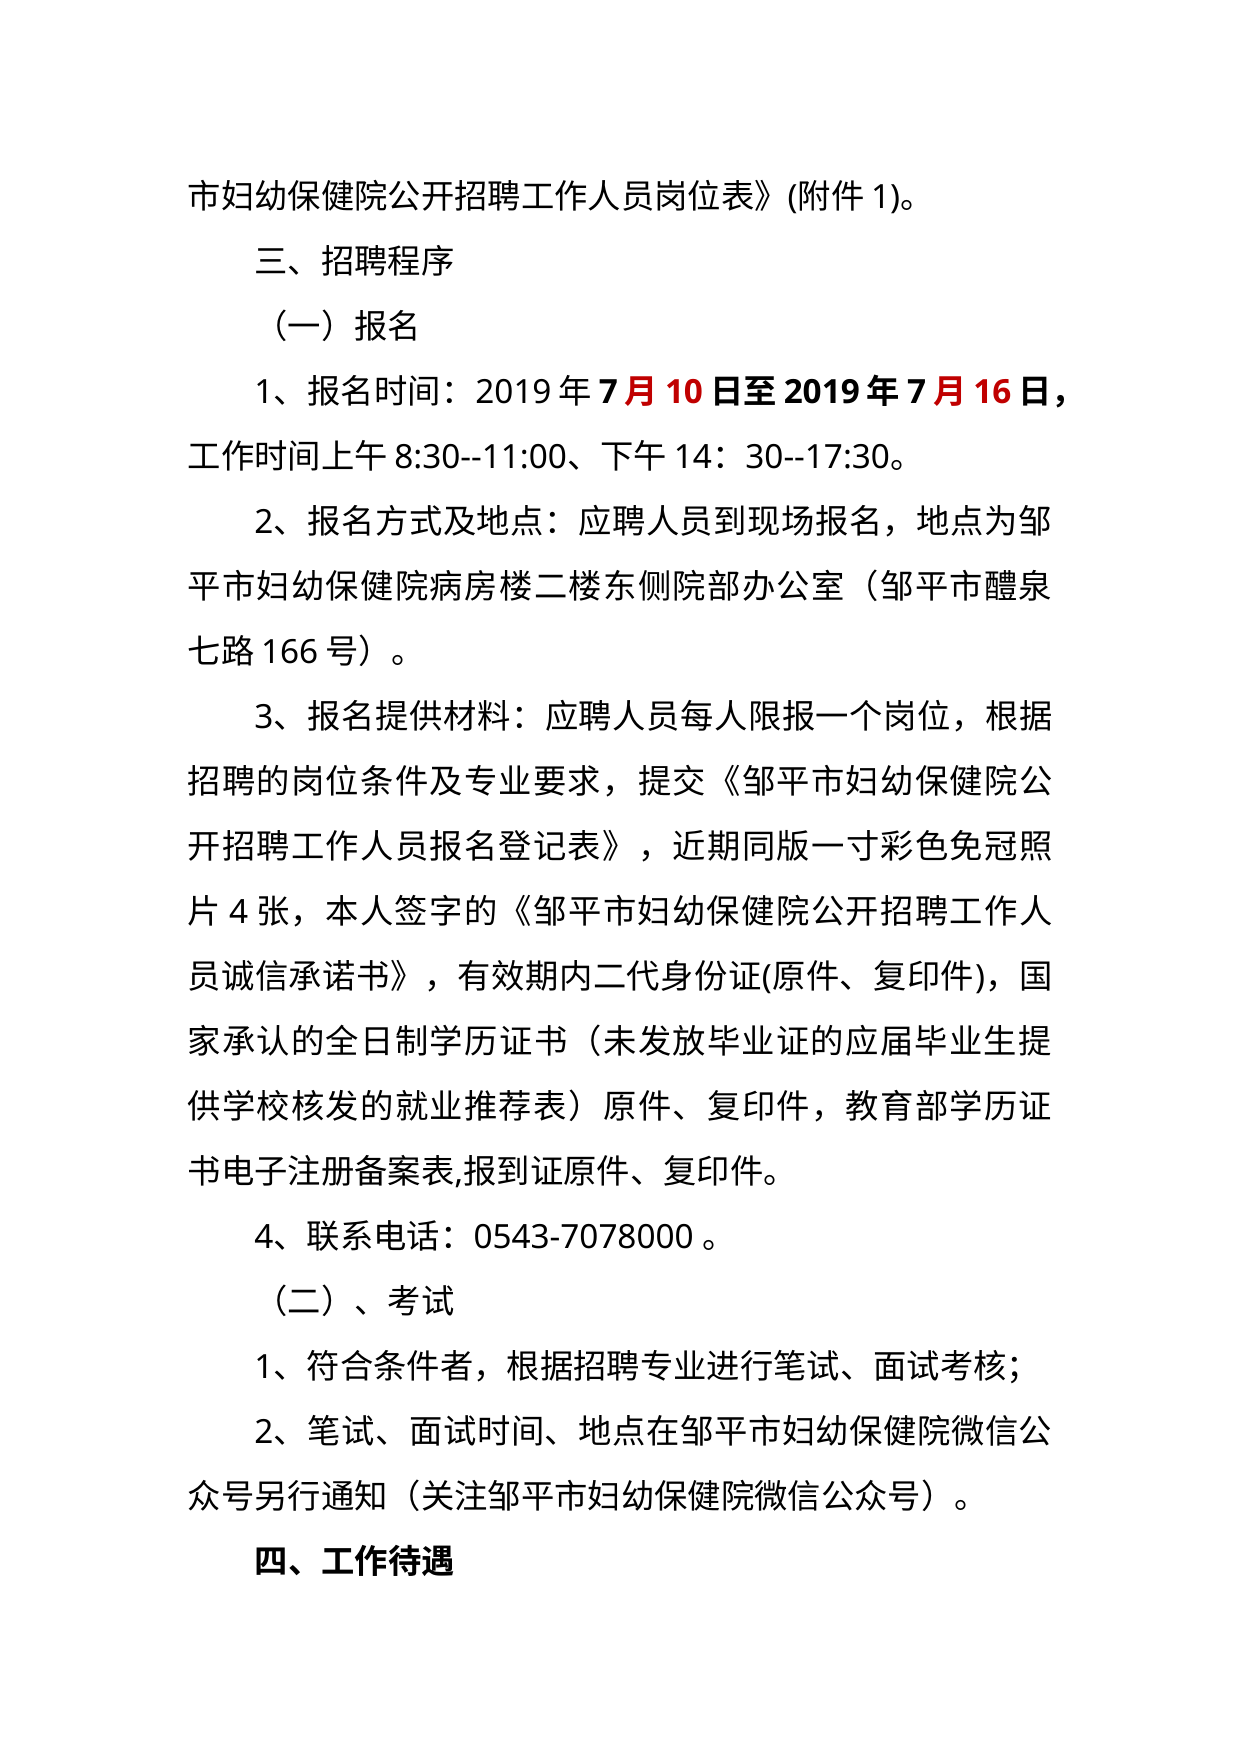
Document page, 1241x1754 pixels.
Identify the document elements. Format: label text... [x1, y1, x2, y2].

text 四、工作待遇 [187, 1527, 1053, 1592]
text 2、报名方式及地点：应聘人员到现场报名，地点为邹平市妇幼保健院病房楼二楼东侧院部办公室（邹平市醴泉七路166号）。 [187, 487, 1053, 682]
text 三、招聘程序 [187, 227, 1053, 292]
text 4、联系电话：0543-7078000 。 [187, 1202, 1053, 1267]
text （一）报名 [187, 292, 1053, 357]
text （二）、考试 [187, 1267, 1053, 1332]
text 3、报名提供材料：应聘人员每人限报一个岗位，根据招聘的岗位条件及专业要求，提交《邹平市妇幼保健院公开招聘工作人员报名登记表》，近期同版一寸彩色免冠照片4张，本人签字的《邹平市妇幼保健院公开招聘工作人员诚信承诺书》，有效期内二代身份证(原件、复印件)，国家承认的全日制学历证书（未发放毕业证的应届毕业生提供学校核发的就业推荐表）原件、复印件，教育部学历证书电子注册备案表,报到证原件、复印件。 [187, 682, 1053, 1202]
text 1、符合条件者，根据招聘专业进行笔试、面试考核； [187, 1332, 1053, 1397]
text 2、笔试、面试时间、地点在邹平市妇幼保健院微信公众号另行通知（关注邹平市妇幼保健院微信公众号）。 [187, 1397, 1053, 1527]
text 1、报名时间：2019年7月10日至2019年7月16日，工作时间上午8:30--11:00、下午14：30--17:30。 [187, 357, 1053, 487]
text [187, 162, 1053, 227]
